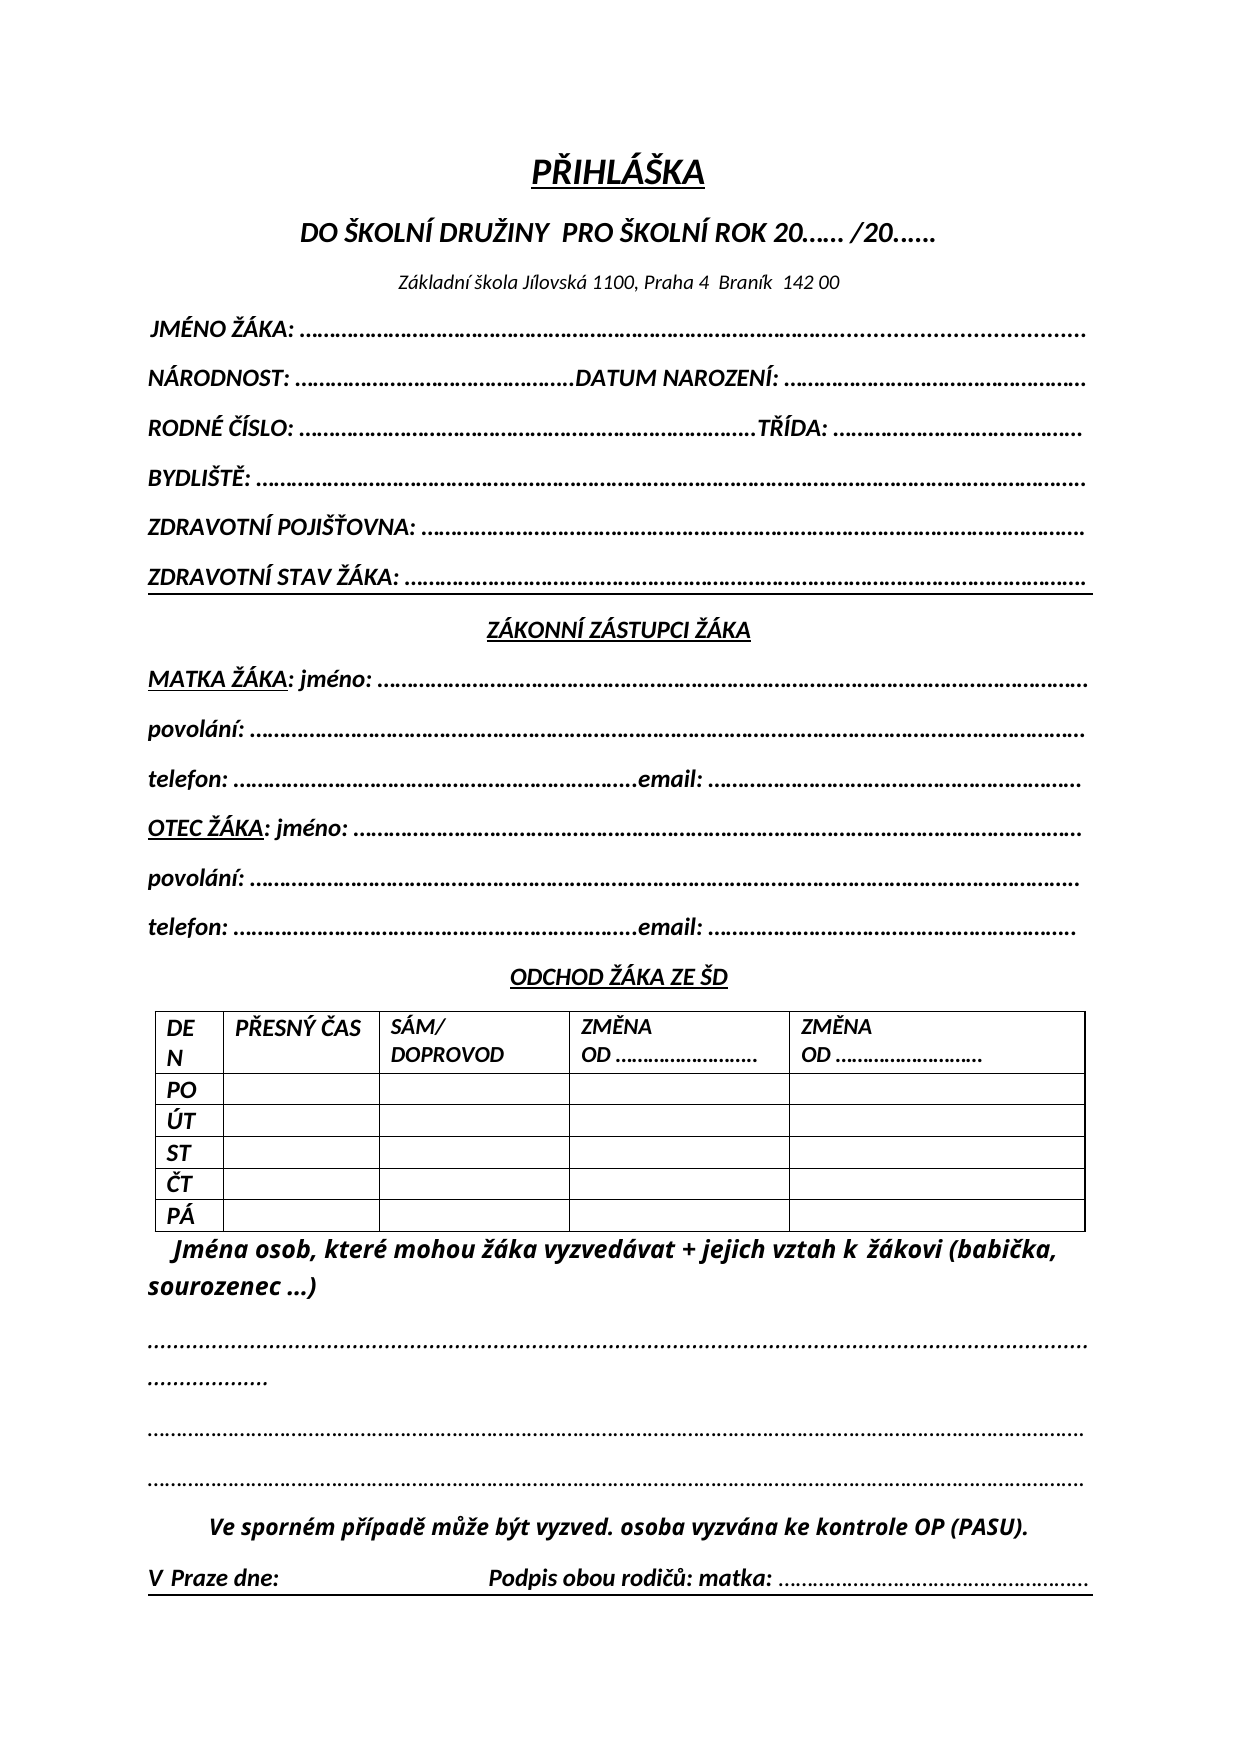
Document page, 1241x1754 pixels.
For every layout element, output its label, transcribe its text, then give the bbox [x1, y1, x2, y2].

table_cell PÁ [156, 1200, 223, 1231]
table_cell [790, 1137, 1084, 1167]
table_cell [570, 1105, 789, 1136]
text NÁRODNOST: ………………………………………..DATUM NAROZENÍ: …………………………………………… [148, 362, 1093, 393]
table_cell ÚT [156, 1105, 223, 1136]
table_cell ST [156, 1137, 223, 1167]
text V Praze dne: Podpis obou rodičů: matka: ……………………………………………… [148, 1562, 1093, 1594]
table_cell ČT [156, 1169, 223, 1199]
text telefon: …………………………………………………………..email: …………………………………………………….. [148, 912, 1093, 942]
text Základní škola Jílovská 1100, Praha 4 Braník 142 00 [148, 269, 1093, 294]
table_cell [380, 1105, 569, 1136]
table_cell [380, 1200, 569, 1231]
table_cell [380, 1137, 569, 1167]
text ZDRAVOTNÍ POJIŠŤOVNA: …………………………………………………………………………………………………. [148, 511, 1093, 542]
table_header SÁM/DOPROVOD [380, 1012, 569, 1073]
text MATKA ŽÁKA: jméno: ………………………………………………………………………………………………………… [148, 664, 1093, 694]
text ZÁKONNÍ ZÁSTUPCI ŽÁKA [148, 614, 1093, 644]
table_cell [570, 1200, 789, 1231]
text telefon: …………………………………………………………..email: ……………………………………………………… [148, 763, 1093, 793]
text RODNÉ ČÍSLO: …………………………………………………………………..TŘÍDA: …………………………………… [148, 412, 1093, 443]
table_cell [790, 1169, 1084, 1199]
text OTEC ŽÁKA: jméno: …………………………………………………………………………………………………………… [148, 812, 1093, 843]
text PŘIHLÁŠKA [148, 148, 1093, 193]
table_cell [570, 1137, 789, 1167]
table_cell PO [156, 1074, 223, 1104]
table_cell [224, 1137, 379, 1167]
text Ve sporném případě může být vyzved. osoba vyzvána ke kontrole OP (PASU). [148, 1511, 1093, 1542]
table_cell [224, 1105, 379, 1136]
table_cell [224, 1200, 379, 1231]
table_cell [224, 1169, 379, 1199]
text BYDLIŠTĚ: ………………………………………………………………………………………………………………………….. [148, 462, 1093, 492]
text povolání: ………………………………………………………………………………………………………………………….. [148, 862, 1093, 892]
table_cell [570, 1169, 789, 1199]
text DO ŠKOLNÍ DRUŽINY PRO ŠKOLNÍ ROK 20…… /20..…. [148, 214, 1093, 249]
table_cell [790, 1200, 1084, 1231]
text ………………………………………………………………………………………………………………………………………………. [148, 1462, 1093, 1492]
text Jména osob, které mohou žáka vyzvedávat + jejich vztah k žákovi (babička, sourozenec …) [148, 1232, 1093, 1302]
table_cell [380, 1169, 569, 1199]
table_cell [790, 1074, 1084, 1104]
table_cell [380, 1074, 569, 1104]
table_cell [224, 1074, 379, 1104]
table_header ZMĚNA OD …………………….. [570, 1012, 789, 1073]
table_header ZMĚNA OD ……………………… [790, 1012, 1084, 1073]
text JMÉNO ŽÁKA: ………………………………………………………………………………...................................... [148, 313, 1093, 343]
text ………………………………………………………………………………………………………………………………………………. [148, 1412, 1093, 1443]
text ZDRAVOTNÍ STAV ŽÁKA: ……………………………………………………………………………………………………. [148, 561, 1093, 593]
table_cell [790, 1105, 1084, 1136]
text …………………………………………………………………………………………………………………………………………………. [148, 1322, 1093, 1393]
text ODCHOD ŽÁKA ZE ŠD [148, 961, 1093, 992]
text povolání: …………………………………………………………………………………………………………………………… [148, 713, 1093, 744]
table_header DEN [156, 1012, 223, 1073]
table_header PŘESNÝ ČAS [224, 1012, 379, 1073]
table_cell [570, 1074, 789, 1104]
